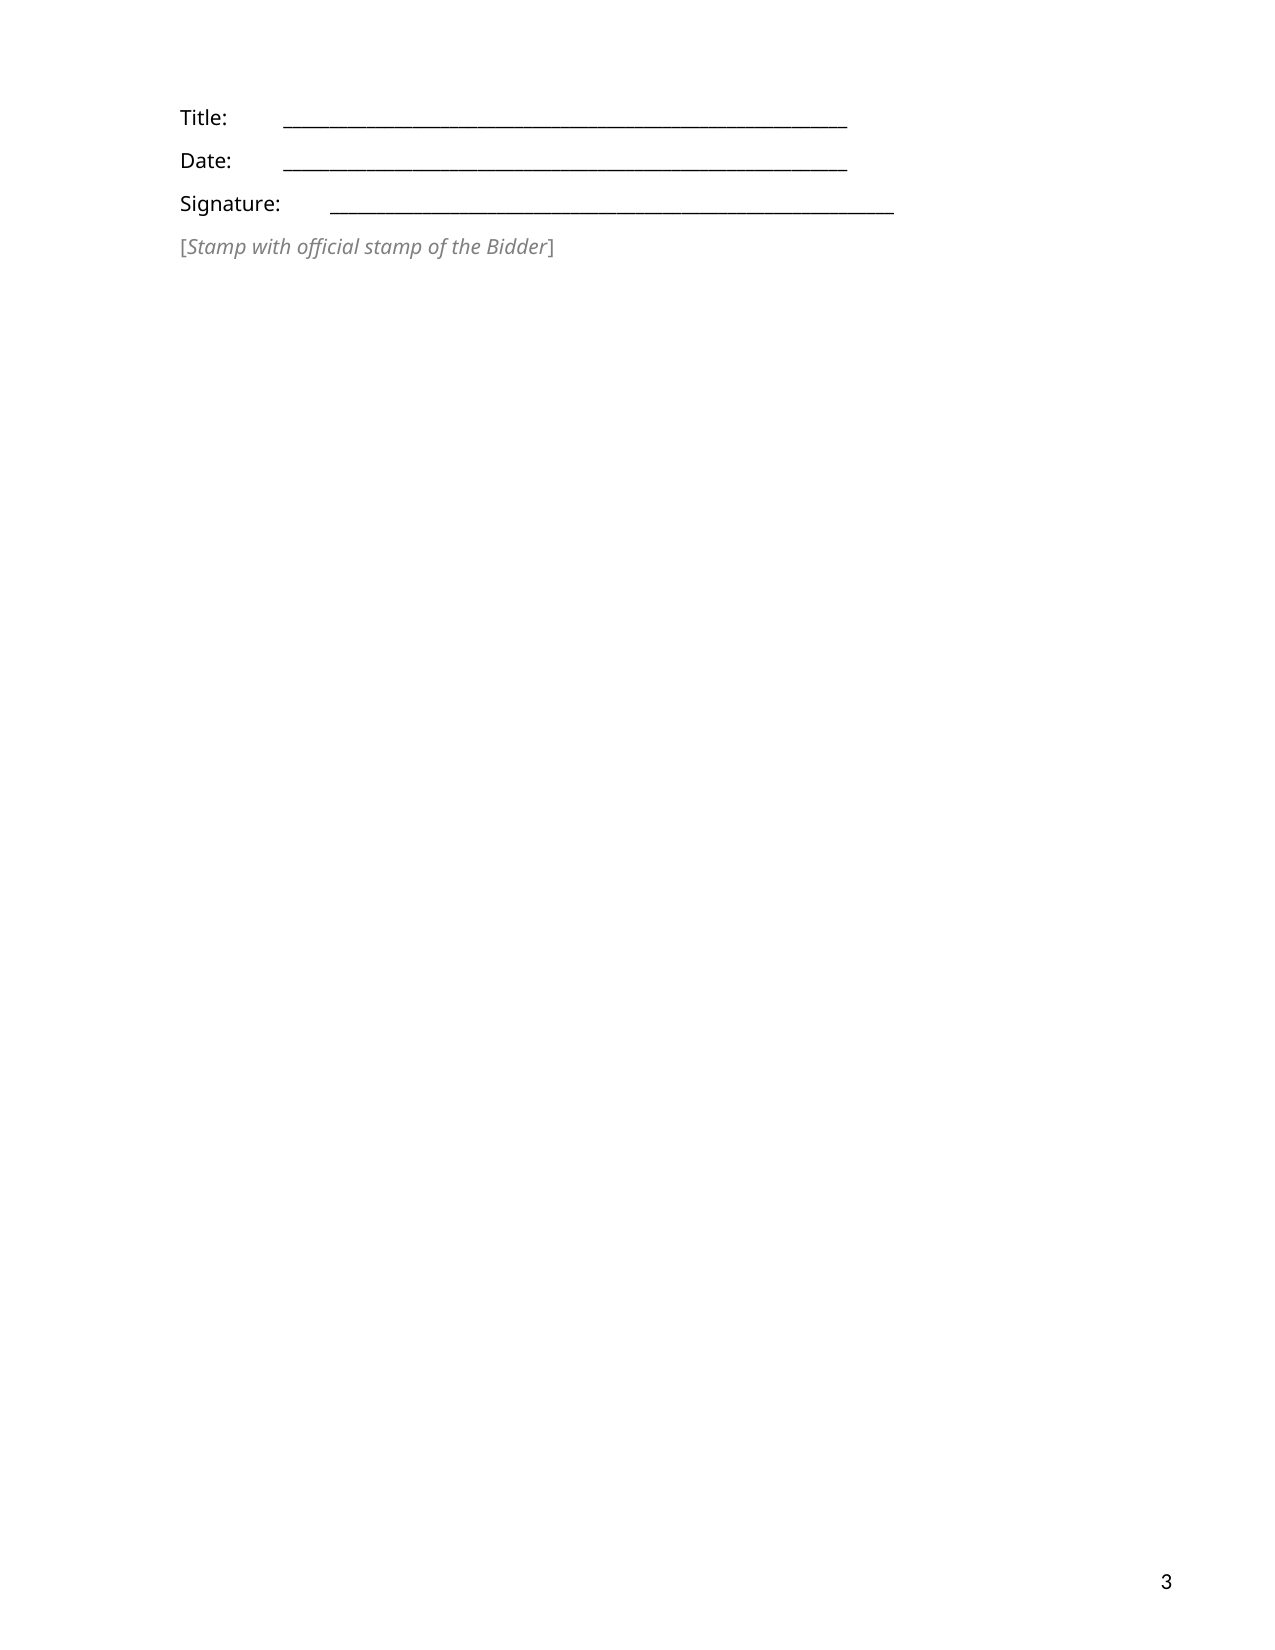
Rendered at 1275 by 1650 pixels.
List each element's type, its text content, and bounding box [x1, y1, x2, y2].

text [Stamp with official stamp of the Bidder] [180, 232, 1172, 261]
text Title: _____________________________________________________________ [180, 103, 1172, 131]
text Date: _____________________________________________________________ [180, 146, 1172, 174]
text Signature: _____________________________________________________________ [180, 189, 1172, 218]
